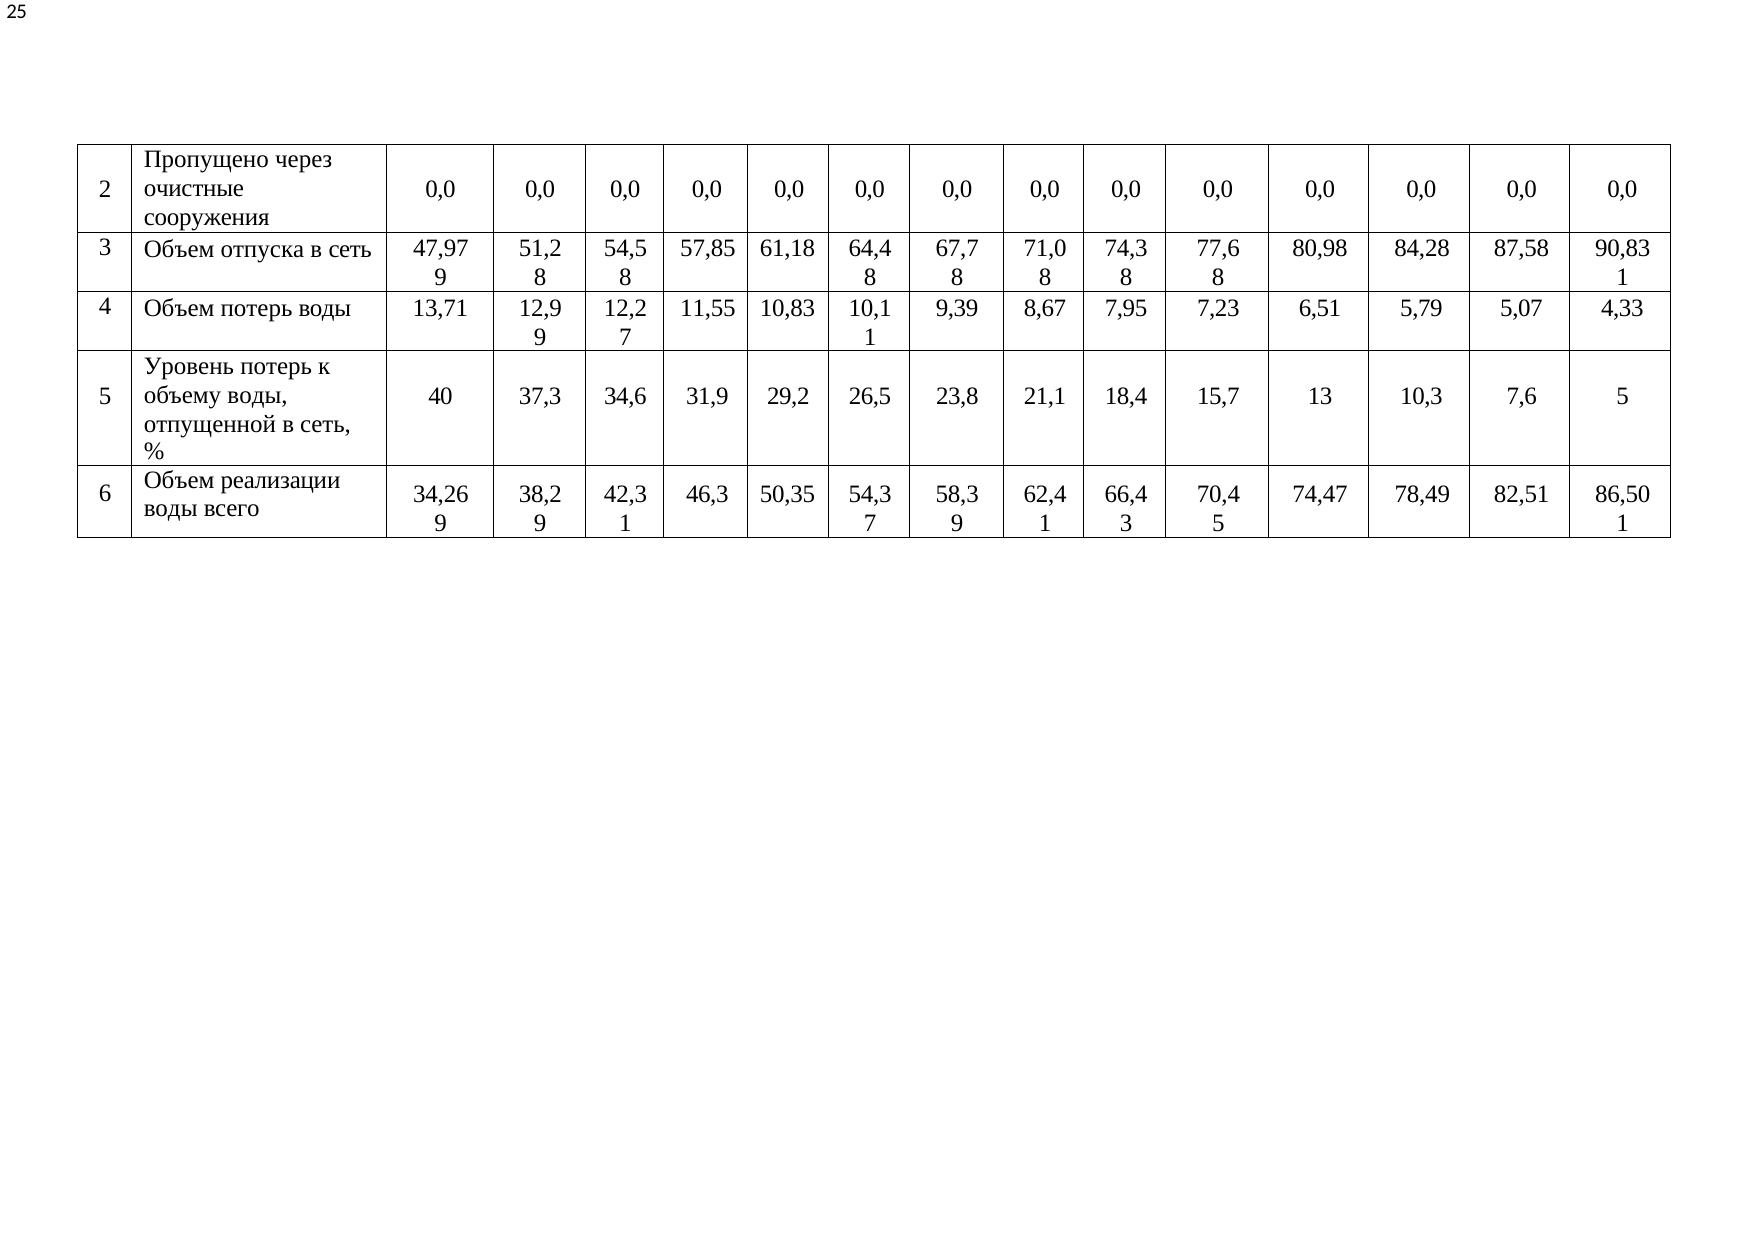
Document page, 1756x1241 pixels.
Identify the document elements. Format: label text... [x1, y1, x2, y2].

table_cell 74,38 [1084, 233, 1165, 291]
table_cell 12,27 [586, 292, 663, 350]
table_cell 37,3 [494, 351, 585, 465]
table_cell 4,33 [1570, 292, 1670, 350]
table_cell 82,51 [1470, 466, 1569, 537]
table_cell 5,79 [1369, 292, 1469, 350]
table_cell 18,4 [1084, 351, 1165, 465]
table_cell 3 [78, 233, 131, 291]
table_cell 34,269 [387, 466, 493, 537]
table_header 0,0 [387, 145, 493, 232]
table_cell 23,8 [910, 351, 1003, 465]
table_header 0,0 [748, 145, 828, 232]
table_cell 10,3 [1369, 351, 1469, 465]
table_cell 78,49 [1369, 466, 1469, 537]
table_cell 13,71 [387, 292, 493, 350]
table_cell 40 [387, 351, 493, 465]
table_cell 38,29 [494, 466, 585, 537]
table_cell 6 [78, 466, 131, 537]
table_header 0,0 [664, 145, 747, 232]
table_cell 6,51 [1269, 292, 1368, 350]
table_cell 7,23 [1166, 292, 1268, 350]
table_cell 74,47 [1269, 466, 1368, 537]
table_cell 61,18 [748, 233, 828, 291]
table_cell 26,5 [829, 351, 909, 465]
table_cell Объем отпуска в сеть [132, 233, 386, 291]
table_cell 4 [78, 292, 131, 350]
table_cell 46,3 [664, 466, 747, 537]
table_cell 77,68 [1166, 233, 1268, 291]
table_cell 5,07 [1470, 292, 1569, 350]
table_header 0,0 [1166, 145, 1268, 232]
table_cell 90,831 [1570, 233, 1670, 291]
table_header 0,0 [586, 145, 663, 232]
table_header Пропущено через очистные сооружения [132, 145, 386, 232]
table_header 0,0 [1369, 145, 1469, 232]
table_header 0,0 [1004, 145, 1083, 232]
table_cell 9,39 [910, 292, 1003, 350]
table_cell Объем потерь воды [132, 292, 386, 350]
table_cell 64,48 [829, 233, 909, 291]
table_cell 80,98 [1269, 233, 1368, 291]
table_header 0,0 [1470, 145, 1569, 232]
table_cell 13 [1269, 351, 1368, 465]
table_cell 5 [1570, 351, 1670, 465]
table_cell 57,85 [664, 233, 747, 291]
table_header 0,0 [494, 145, 585, 232]
table_cell 7,95 [1084, 292, 1165, 350]
table_header 0,0 [1269, 145, 1368, 232]
table_cell 15,7 [1166, 351, 1268, 465]
table_cell 86,501 [1570, 466, 1670, 537]
table_cell 7,6 [1470, 351, 1569, 465]
table_cell 21,1 [1004, 351, 1083, 465]
table_header 0,0 [829, 145, 909, 232]
table_cell 54,58 [586, 233, 663, 291]
table_cell 87,58 [1470, 233, 1569, 291]
table_cell 10,83 [748, 292, 828, 350]
table_cell 58,39 [910, 466, 1003, 537]
table_header 0,0 [1570, 145, 1670, 232]
table_header 2 [78, 145, 131, 232]
table_cell 71,08 [1004, 233, 1083, 291]
table_cell 54,37 [829, 466, 909, 537]
table_header 0,0 [910, 145, 1003, 232]
table_header 0,0 [1084, 145, 1165, 232]
table_cell 67,78 [910, 233, 1003, 291]
table_cell 29,2 [748, 351, 828, 465]
table_cell 11,55 [664, 292, 747, 350]
table_cell 70,45 [1166, 466, 1268, 537]
table_cell 47,979 [387, 233, 493, 291]
table_cell 12,99 [494, 292, 585, 350]
table_cell 62,41 [1004, 466, 1083, 537]
table_cell 10,11 [829, 292, 909, 350]
table_cell 8,67 [1004, 292, 1083, 350]
table_cell Уровень потерь к объему воды, отпущенной в сеть, % [132, 351, 386, 465]
table_cell 84,28 [1369, 233, 1469, 291]
table_cell 31,9 [664, 351, 747, 465]
table_cell 51,28 [494, 233, 585, 291]
table_cell 50,35 [748, 466, 828, 537]
table_cell 66,43 [1084, 466, 1165, 537]
table_cell Объем реализации воды всего [132, 466, 386, 537]
table_cell 5 [78, 351, 131, 465]
table_cell 42,31 [586, 466, 663, 537]
table_cell 34,6 [586, 351, 663, 465]
